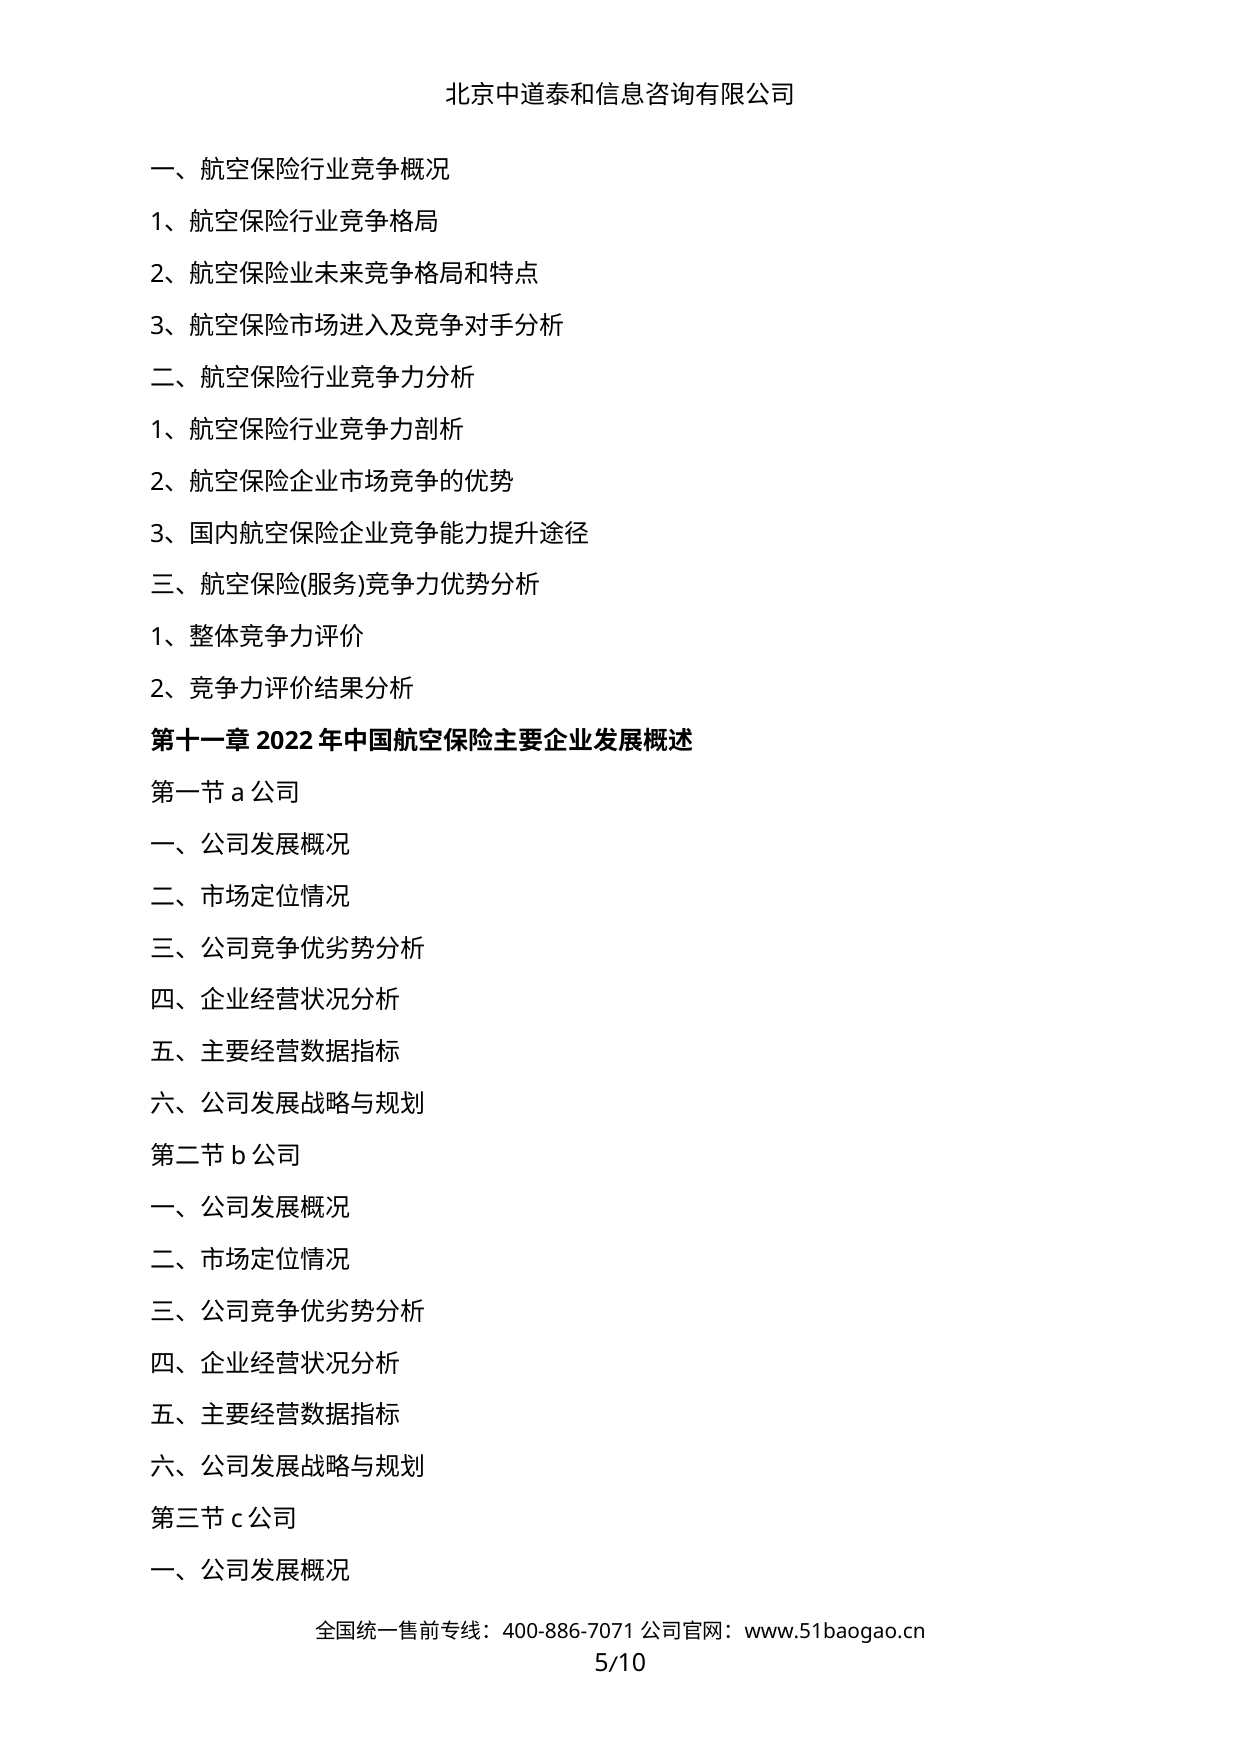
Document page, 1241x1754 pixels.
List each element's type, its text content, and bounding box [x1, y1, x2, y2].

text 六、公司发展战略与规划 [150, 1084, 1090, 1120]
text 一、公司发展概况 [150, 824, 1090, 861]
text 一、公司发展概况 [150, 1187, 1090, 1224]
text 2、竞争力评价结果分析 [150, 669, 1090, 705]
text 四、企业经营状况分析 [150, 1343, 1090, 1379]
text 2、航空保险业未来竞争格局和特点 [150, 254, 1090, 290]
text 2、航空保险企业市场竞争的优势 [150, 461, 1090, 497]
text 1、整体竞争力评价 [150, 617, 1090, 653]
text 六、公司发展战略与规划 [150, 1447, 1090, 1483]
text 3、国内航空保险企业竞争能力提升途径 [150, 513, 1090, 549]
text 三、公司竞争优劣势分析 [150, 928, 1090, 964]
text 二、市场定位情况 [150, 1239, 1090, 1276]
text 第三节 c公司 [150, 1499, 1090, 1535]
text 一、公司发展概况 [150, 1551, 1090, 1587]
text 第十一章 2022年中国航空保险主要企业发展概述 [150, 721, 1090, 757]
text 三、公司竞争优劣势分析 [150, 1291, 1090, 1327]
text 3、航空保险市场进入及竞争对手分析 [150, 306, 1090, 342]
text 五、主要经营数据指标 [150, 1395, 1090, 1431]
text 第二节 b公司 [150, 1136, 1090, 1172]
text 五、主要经营数据指标 [150, 1032, 1090, 1068]
text 第一节 a公司 [150, 772, 1090, 809]
text 二、市场定位情况 [150, 876, 1090, 912]
text 一、航空保险行业竞争概况 [150, 150, 1090, 186]
text 1、航空保险行业竞争格局 [150, 202, 1090, 238]
text 1、航空保险行业竞争力剖析 [150, 409, 1090, 446]
text 二、航空保险行业竞争力分析 [150, 357, 1090, 394]
text 三、航空保险(服务)竞争力优势分析 [150, 565, 1090, 601]
text 四、企业经营状况分析 [150, 980, 1090, 1016]
